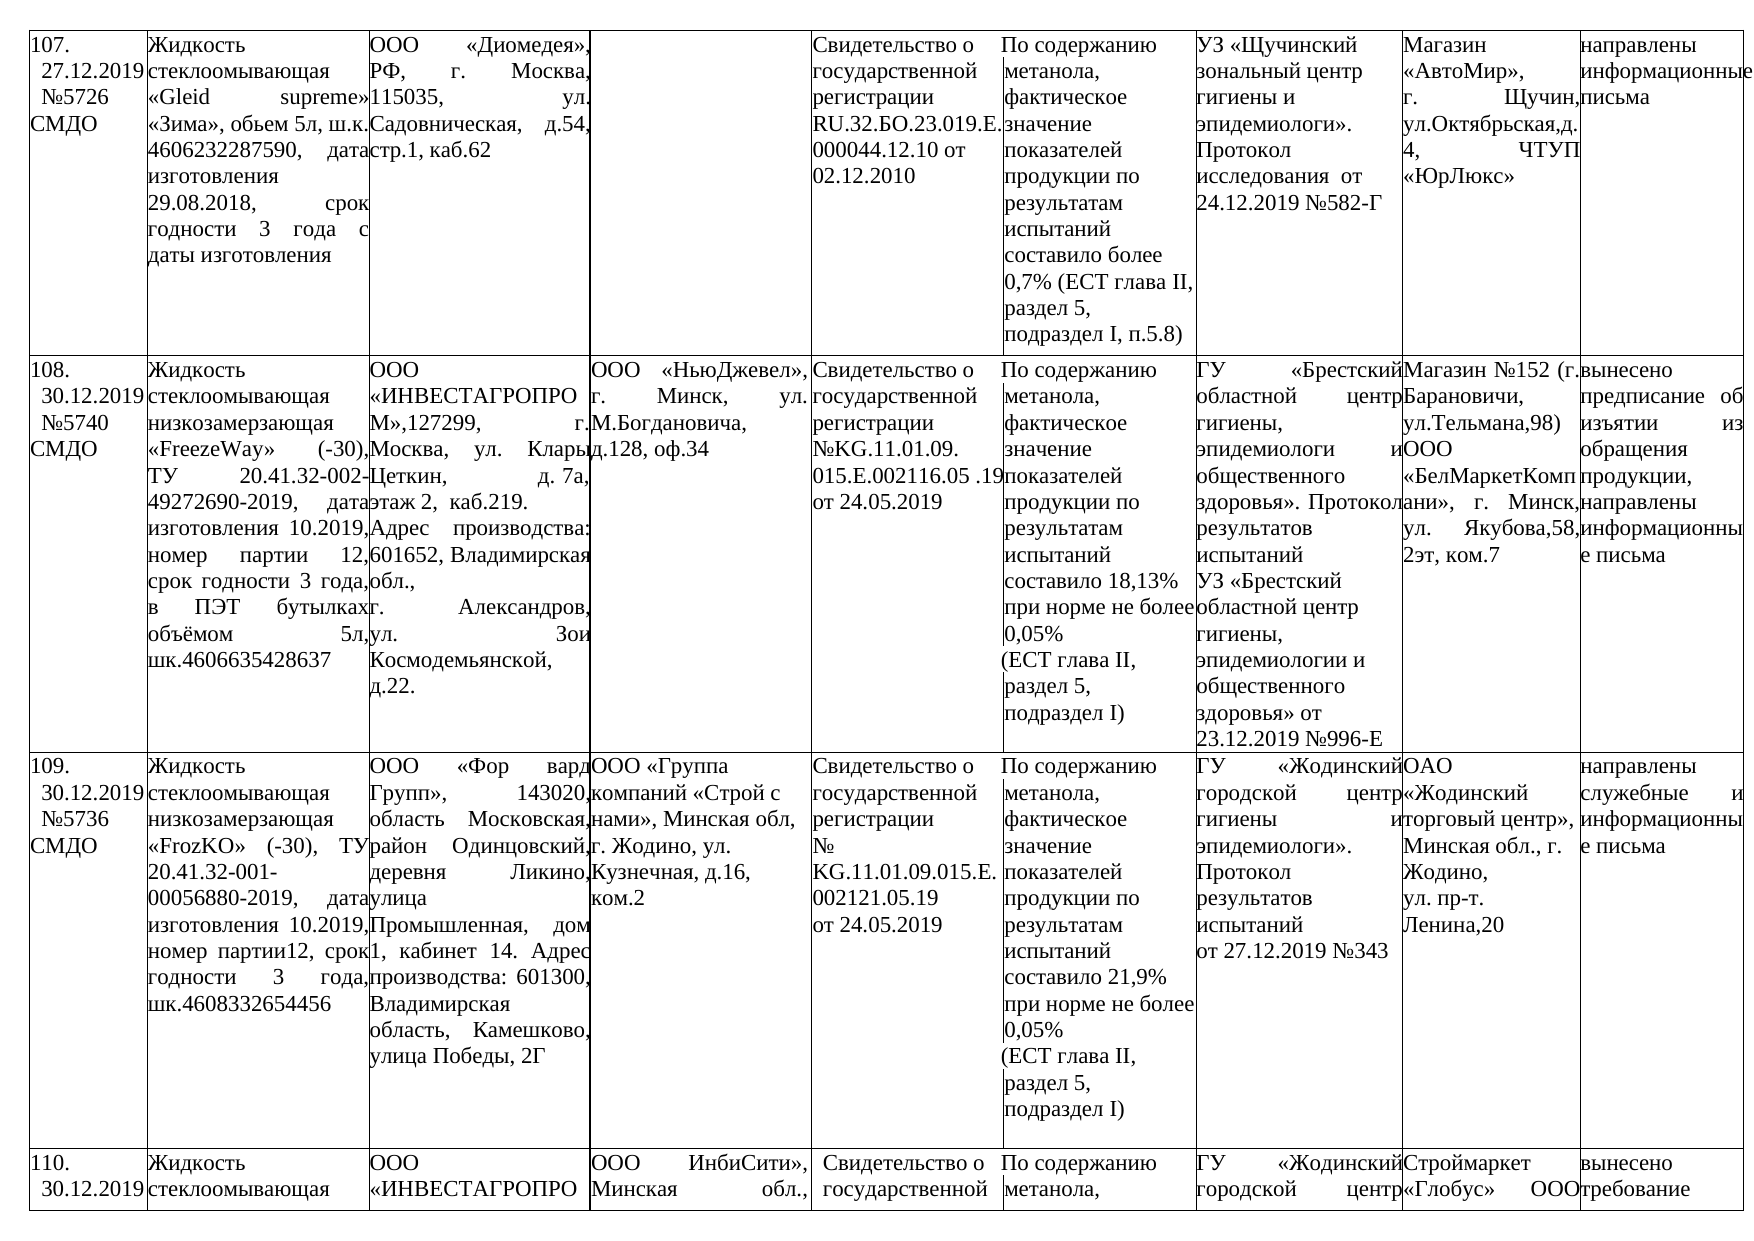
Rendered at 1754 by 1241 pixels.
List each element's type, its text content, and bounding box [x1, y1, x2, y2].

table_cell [1403, 1149, 1580, 1209]
table_cell Жидкость стеклоомывающая низкозамерзающая «FrozKO» (-30), ТУ 20.41.32-001-00056880-2019, дата изготовления 10.2019, номер партии12, срок годности 3 года, шк.4608332654456 [148, 753, 369, 1148]
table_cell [30, 753, 147, 1148]
table_cell оот 30.12.2019 №5740 СМДО [30, 356, 147, 752]
table_cell По содержанию метанола, фактическое значение показателей продукции по результатам испытаний составило 18,13% при норме не более 0,05% (ЕСТ глава II, раздел 5, подраздел I) [1004, 356, 1196, 752]
table_cell ООО «НьюДжевел», г. Минск, ул. М.Богдановича, д.128, оф.34 [591, 356, 811, 752]
table_cell По содержанию метанола, фактическое значение показателей продукции по результатам испытаний составило более 0,7% (ЕСТ глава II, раздел 5, подраздел I, п.5.8) [1004, 31, 1196, 355]
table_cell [812, 1149, 1003, 1209]
table_cell ГУ «Жодинский городской центр гигиены и эпидемиологи». Протокол результатов испытаний от 27.12.2019 №343 [1197, 753, 1402, 1148]
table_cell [370, 1149, 589, 1209]
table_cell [591, 1149, 811, 1209]
table_cell Жидкость стеклоомывающая низкозамерзающая «FreezeWay» (-30), ТУ 20.41.32-002-49272690-2019, дата изготовления 10.2019, номер партии 12, срок годности 3 года, в ПЭТ бутылках объёмом 5л, шк.4606635428637 [148, 356, 369, 752]
table_cell ОАО «Жодинский торговый центр», Минская обл., г. Жодино, ул. пр-т. Ленина,20 [1403, 753, 1580, 1148]
table_cell ООО «ИНВЕСТАГРОПРОМ»,127299, г. Москва, ул. Клары Цеткин, д. 7а, этаж 2, каб.219. Адрес производства: 601652, Владимирская обл., г. Александров, ул. Зои Космодемьянской, д.22. [370, 356, 589, 752]
table_cell ООО «Фор вард Групп», 143020, область Московская, район Одинцовский, деревня Ликино, улица Промышленная, дом 1, кабинет 14. Адрес производства: 601300, Владимирская область, Камешково, улица Победы, 2Г [370, 753, 589, 1148]
table_cell ООО «Диомедея», РФ, г. Москва, 115035, ул. Садовническая, д.54, стр.1, каб.62 [370, 31, 589, 355]
table_cell Свидетельство о государственной регистрации №KG.11.01.09.015.E.002121.05.19 от 24.05.2019 [812, 753, 1003, 1148]
table_cell По содержанию метанола, фактическое значение показателей продукции по результатам испытаний составило 21,9% при норме не более 0,05% (ЕСТ глава II, раздел 5, подраздел I) [1004, 753, 1196, 1148]
table_cell УЗ «Щучинский зональный центр гигиены и эпидемиологи». Протокол исследования от 24.12.2019 №582-Г [1197, 31, 1402, 355]
table_cell ГУ «Брестский областной центр гигиены, эпидемиологи и общественного здоровья». Протокол результатов испытаний УЗ «Брестский областной центр гигиены, эпидемиологии и общественного здоровья» от 23.12.2019 №996-Е [1197, 356, 1402, 752]
table_cell направлены информационные письма [1581, 31, 1743, 355]
table_cell Свидетельство о государственной регистрации RU.32.БО.23.019.Е.000044.12.10 от 02.12.2010 [812, 31, 1003, 355]
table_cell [1197, 1149, 1402, 1209]
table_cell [1004, 1149, 1196, 1209]
table_cell оот 27.12.2019 №5726 СМДО [30, 31, 147, 355]
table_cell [1581, 1149, 1743, 1209]
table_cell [30, 1149, 147, 1209]
table_cell Магазин «АвтоМир», г. Щучин, ул.Октябрьская,д.4, ЧТУП «ЮрЛюкс» [1403, 31, 1580, 355]
table_cell Магазин №152 (г. Барановичи, ул.Тельмана,98) ООО «БелМаркетКомпани», г. Минск, ул. Якубова,58, 2эт, ком.7 [1403, 356, 1580, 752]
table_cell Жидкость стеклоомывающая «Gleid supreme» «Зима», обьем 5л, ш.к. 4606232287590, дата изготовления 29.08.2018, срок годности 3 года с даты изготовления [148, 31, 369, 355]
table_cell Свидетельство о государственной регистрации №KG.11.01.09. 015.E.002116.05 .19 от 24.05.2019 [812, 356, 1003, 752]
table_cell направлены служебные и информационные письма [1581, 753, 1743, 1148]
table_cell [148, 1149, 369, 1209]
table_cell вынесено предписание об изъятии из обращения продукции, направлены информационные письма [1581, 356, 1743, 752]
table_cell ООО «Группа компаний «Строй с нами», Минская обл, г. Жодино, ул. Кузнечная, д.16, ком.2 [591, 753, 811, 1148]
table_cell [591, 31, 811, 355]
